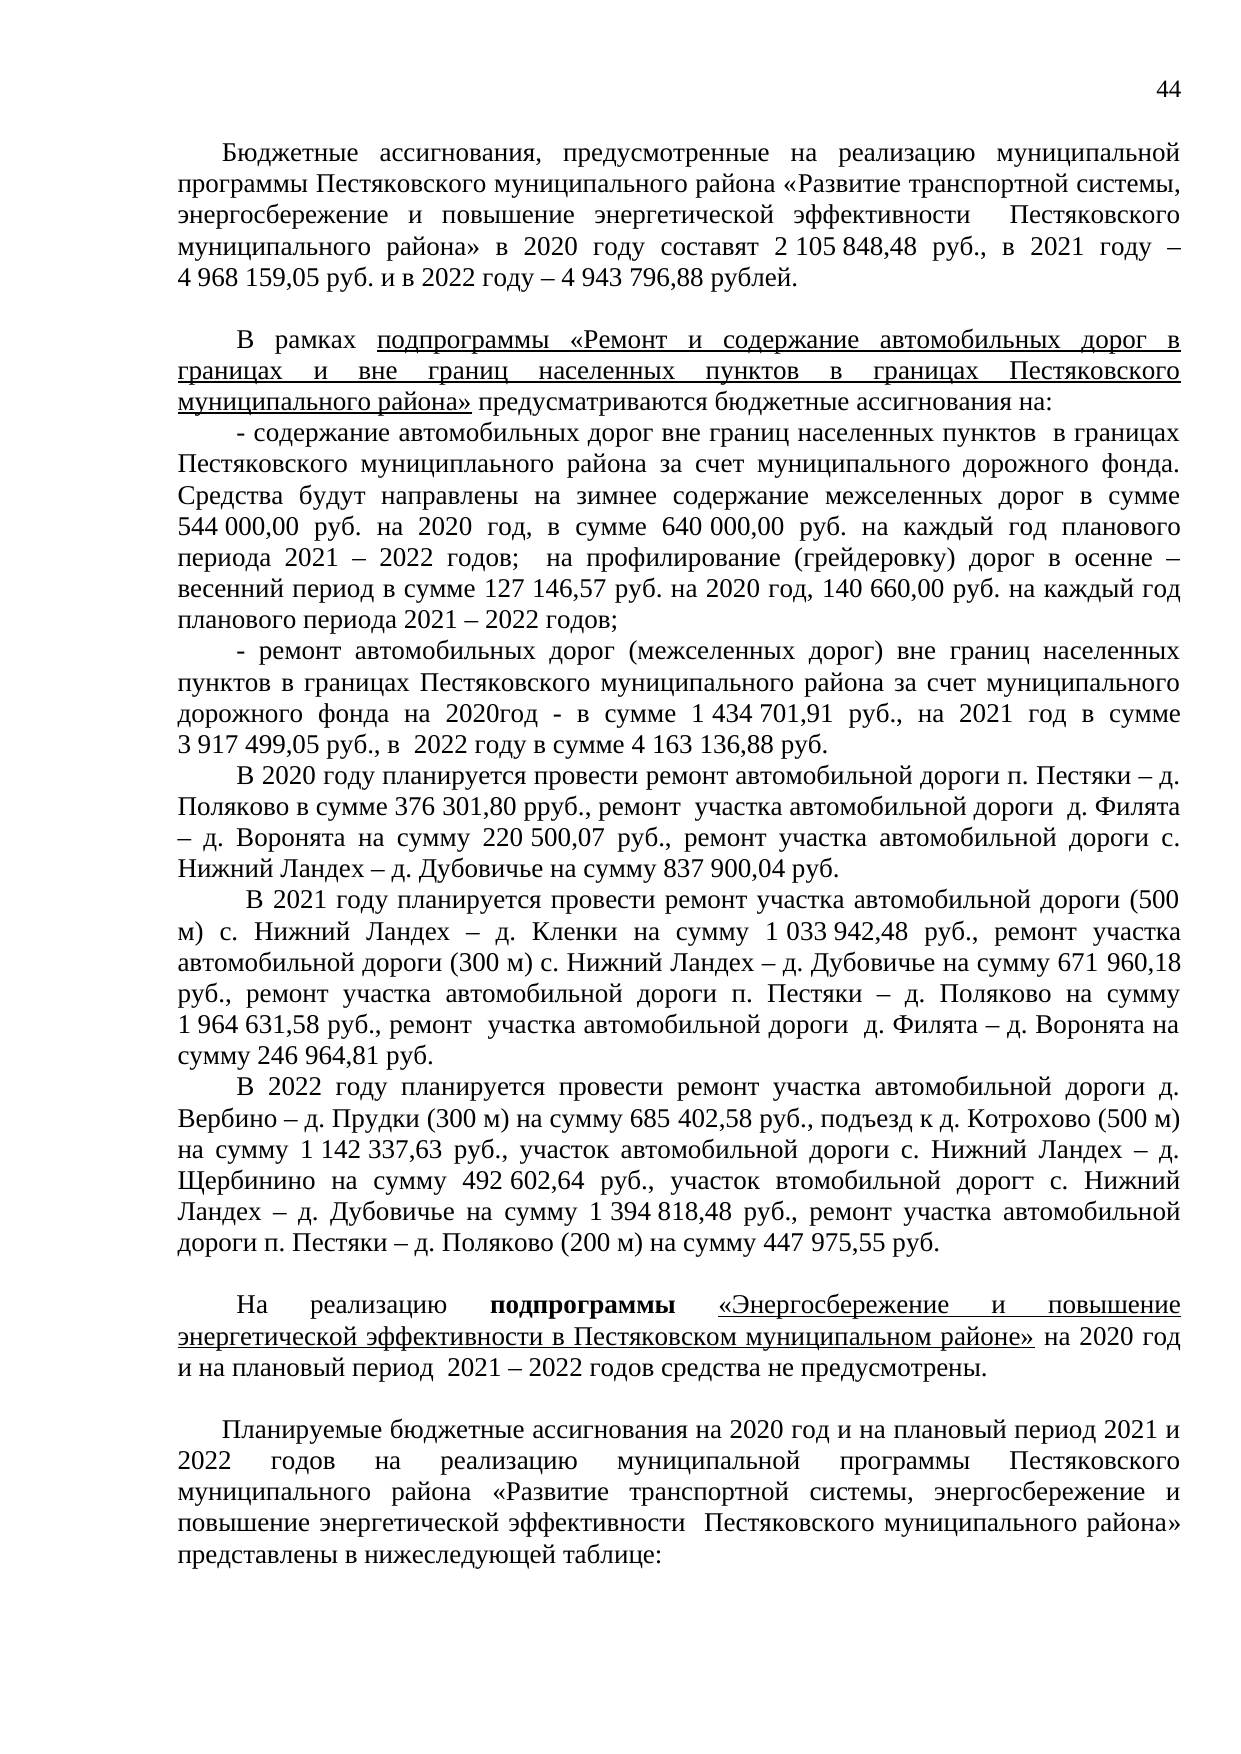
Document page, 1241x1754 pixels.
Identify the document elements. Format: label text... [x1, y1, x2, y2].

text Планируемые бюджетные ассигнования на 2020 год и на плановый период 2021 и 2022 годов на реализацию муниципальной программы Пестяковского муниципального района «Развитие транспортной системы, энергосбережение и повышение энергетической эффективности Пестяковского муниципального района» представлены в нижеследующей таблице: [177, 1413, 1181, 1569]
text В рамках подпрограммы «Ремонт и содержание автомобильных дорог в границах и вне границ населенных пунктов в границах Пестяковского муниципального района» предусматриваются бюджетные ассигнования на: [177, 323, 1181, 381]
text В 2021 году планируется провести ремонт участка автомобильной дороги (500 м) с. Нижний Ландех – д. Кленки на сумму 1 033 942,48 руб., ремонт участка автомобильной дороги (300 м) с. Нижний Ландех – д. Дубовичье на сумму 671 960,18 руб., ремонт участка автомобильной дороги п. Пестяки – д. Поляково на сумму 1 964 631,58 руб., ремонт участка автомобильной дороги д. Филята – д. Воронята на сумму 246 964,81 руб. [177, 884, 1181, 1071]
text - содержание автомобильных дорог вне границ населенных пунктов в границах Пестяковского мунициплаьного района за счет муниципального дорожного фонда. Средства будут направлены на зимнее содержание межселенных дорог в сумме 544 000,00 руб. на 2020 год, в сумме 640 000,00 руб. на каждый год планового периода 2021 – 2022 годов; на профилирование (грейдеровку) дорог в осенне – весенний период в сумме 127 146,57 руб. на 2020 год, 140 660,00 руб. на каждый год планового периода 2021 – 2022 годов; [177, 416, 1181, 634]
text В 2020 году планируется провести ремонт автомобильной дороги п. Пестяки – д. Поляково в сумме 376 301,80 рруб., ремонт участка автомобильной дороги д. Филята – д. Воронята на сумму 220 500,07 руб., ремонт участка автомобильной дороги с. Нижний Ландех – д. Дубовичье на сумму 837 900,04 руб. [177, 759, 1181, 884]
text В рамках подпрограммы «Ремонт и содержание автомобильных дорог в границах и вне границ населенных пунктов в границах Пестяковского муниципального района» предусматриваются бюджетные ассигнования на: [177, 382, 1181, 416]
text Бюджетные ассигнования, предусмотренные на реализацию муниципальной программы Пестяковского муниципального района «Развитие транспортной системы, энергосбережение и повышение энергетической эффективности Пестяковского муниципального района» в 2020 году составят 2 105 848,48 руб., в 2021 году – 4 968 159,05 руб. и в 2022 году – 4 943 796,88 рублей. [177, 136, 1181, 292]
text В 2022 году планируется провести ремонт участка автомобильной дороги д. Вербино – д. Прудки (300 м) на сумму 685 402,58 руб., подъезд к д. Котрохово (500 м) на сумму 1 142 337,63 руб., участок автомобильной дороги с. Нижний Ландех – д. Щербинино на сумму 492 602,64 руб., участок втомобильной дорогт с. Нижний Ландех – д. Дубовичье на сумму 1 394 818,48 руб., ремонт участка автомобильной дороги п. Пестяки – д. Поляково (200 м) на сумму 447 975,55 руб. [177, 1071, 1181, 1257]
text На реализацию подпрограммы «Энергосбережение и повышение энергетической эффективности в Пестяковском муниципальном районе» на 2020 год и на плановый период 2021 – 2022 годов средства не предусмотрены. [177, 1288, 1181, 1382]
text - ремонт автомобильных дорог (межселенных дорог) вне границ населенных пунктов в границах Пестяковского муниципального района за счет муниципального дорожного фонда на 2020год - в сумме 1 434 701,91 руб., на 2021 год в сумме 3 917 499,05 руб., в 2022 году в сумме 4 163 136,88 руб. [177, 634, 1181, 759]
